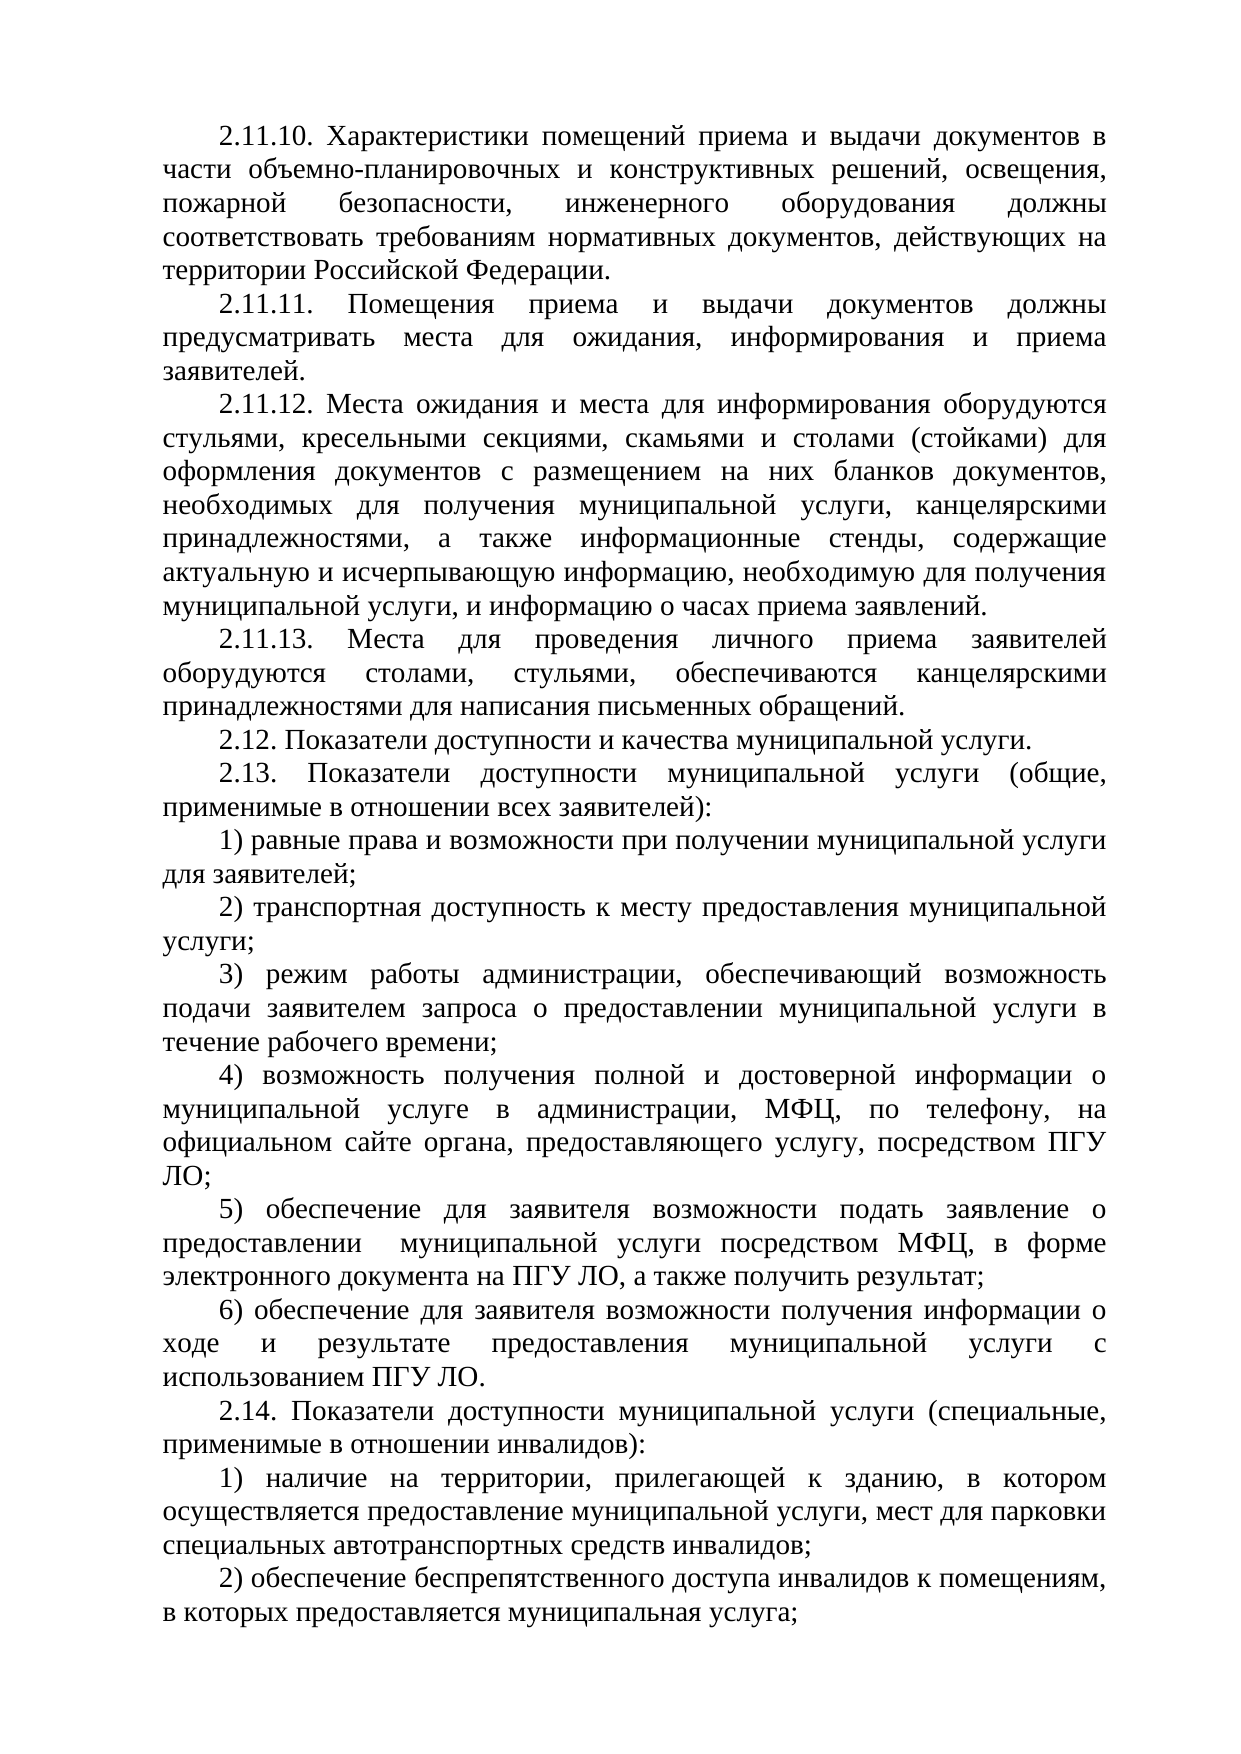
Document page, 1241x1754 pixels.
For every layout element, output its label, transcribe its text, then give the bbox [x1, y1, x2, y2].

text 2) обеспечение беспрепятственного доступа инвалидов к помещениям, в которых предоставляется муниципальная услуга; [162, 1560, 1107, 1627]
text 2.11.13. Места для проведения личного приема заявителей оборудуются столами, стульями, обеспечиваются канцелярскими принадлежностями для написания письменных обращений. [162, 621, 1107, 722]
text 6) обеспечение для заявителя возможности получения информации о ходе и результате предоставления муниципальной услуги с использованием ПГУ ЛО. [162, 1292, 1107, 1393]
text 2.14. Показатели доступности муниципальной услуги (специальные, применимые в отношении инвалидов): [162, 1393, 1107, 1460]
text 2.13. Показатели доступности муниципальной услуги (общие, применимые в отношении всех заявителей): [162, 755, 1107, 822]
text 2.12. Показатели доступности и качества муниципальной услуги. [162, 722, 1107, 755]
text 2.11.10. Характеристики помещений приема и выдачи документов в части объемно-планировочных и конструктивных решений, освещения, пожарной безопасности, инженерного оборудования должны соответствовать требованиям нормативных документов, действующих на территории Российской Федерации. [162, 118, 1107, 286]
text 1) наличие на территории, прилегающей к зданию, в котором осуществляется предоставление муниципальной услуги, мест для парковки специальных автотранспортных средств инвалидов; [162, 1460, 1107, 1560]
text 2) транспортная доступность к месту предоставления муниципальной услуги; [162, 889, 1107, 957]
text 3) режим работы администрации, обеспечивающий возможность подачи заявителем запроса о предоставлении муниципальной услуги в течение рабочего времени; [162, 957, 1107, 1057]
text 1) равные права и возможности при получении муниципальной услуги для заявителей; [162, 822, 1107, 889]
text 4) возможность получения полной и достоверной информации о муниципальной услуге в администрации, МФЦ, по телефону, на официальном сайте органа, предоставляющего услугу, посредством ПГУ ЛО; [162, 1057, 1107, 1191]
text 2.11.12. Места ожидания и места для информирования оборудуются стульями, кресельными секциями, скамьями и столами (стойками) для оформления документов с размещением на них бланков документов, необходимых для получения муниципальной услуги, канцелярскими принадлежностями, а также информационные стенды, содержащие актуальную и исчерпывающую информацию, необходимую для получения муниципальной услуги, и информацию о часах приема заявлений. [162, 386, 1107, 621]
text 2.11.11. Помещения приема и выдачи документов должны предусматривать места для ожидания, информирования и приема заявителей. [162, 286, 1107, 386]
text 5) обеспечение для заявителя возможности подать заявление о предоставлении муниципальной услуги посредством МФЦ, в форме электронного документа на ПГУ ЛО, а также получить результат; [162, 1191, 1107, 1292]
